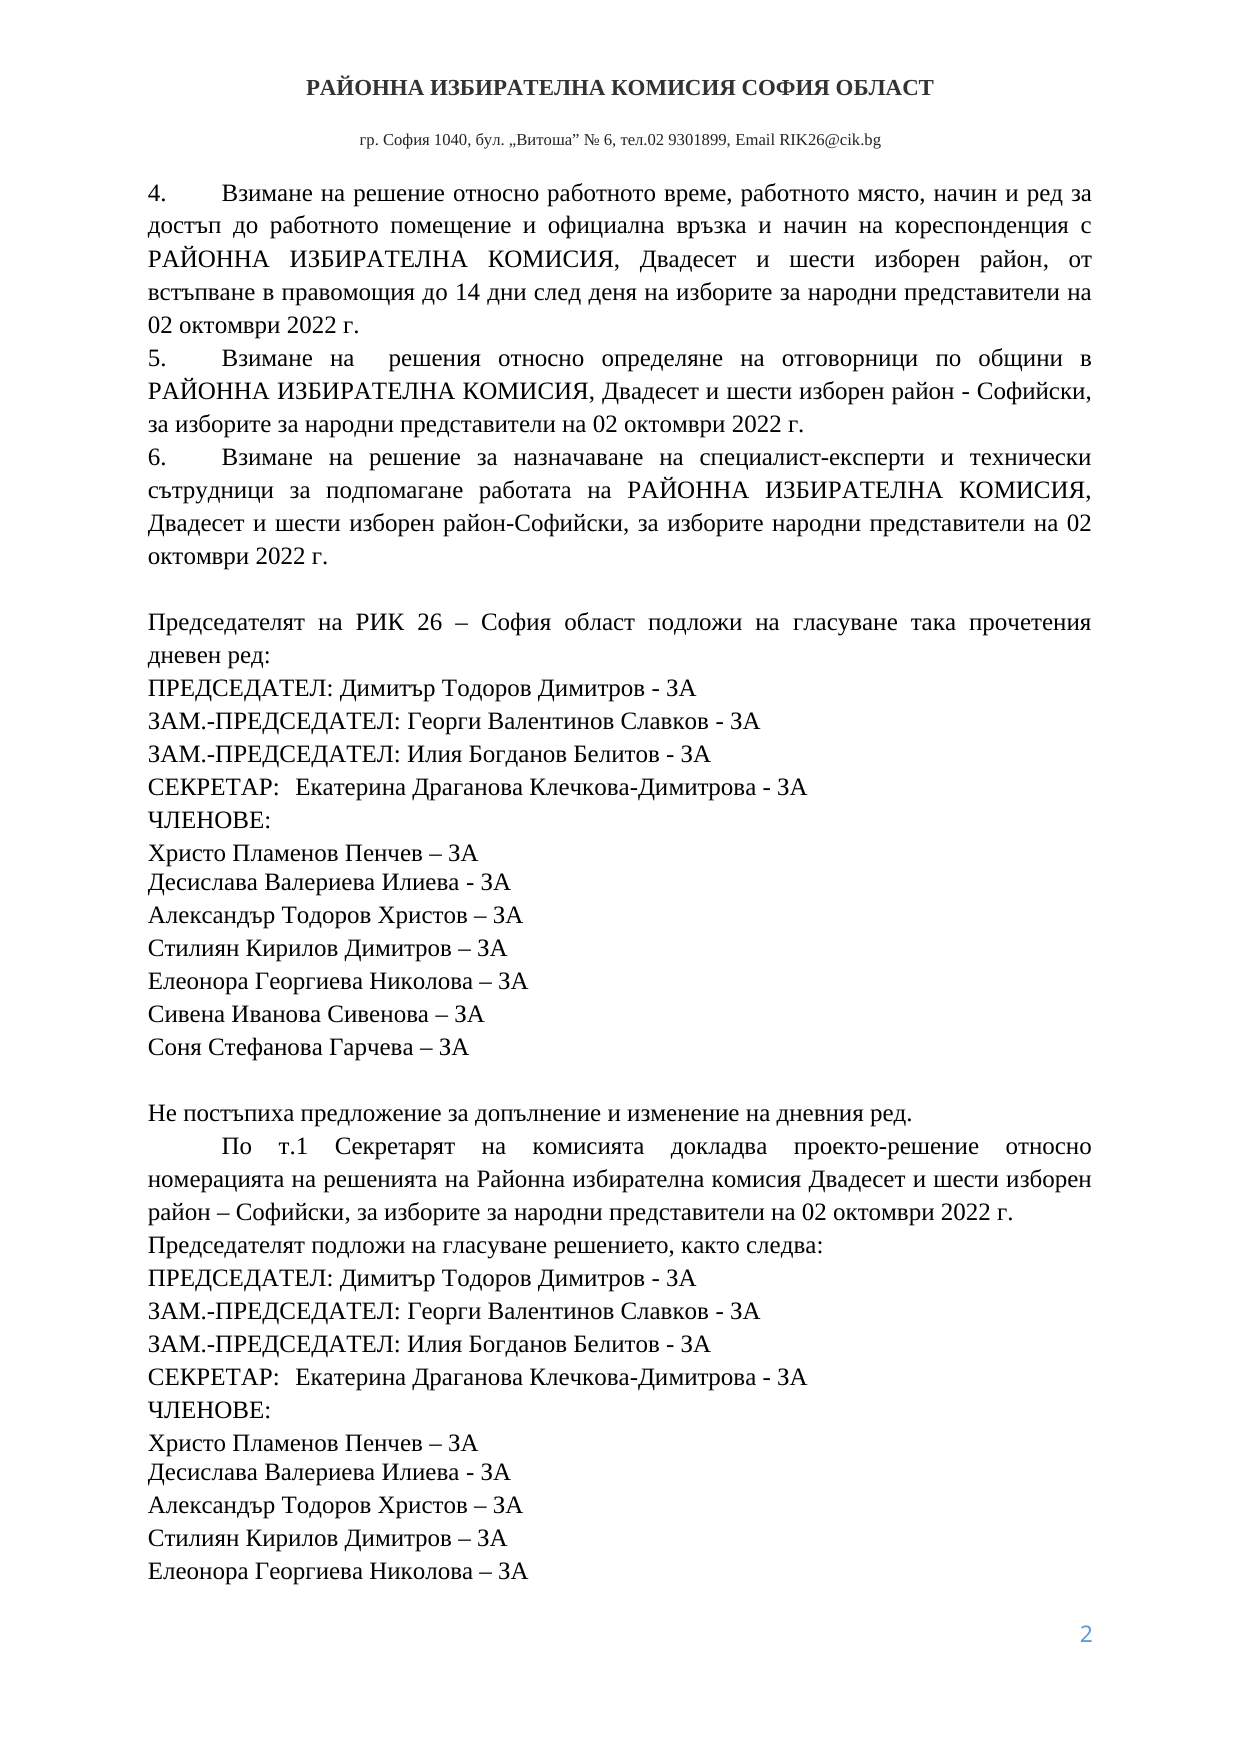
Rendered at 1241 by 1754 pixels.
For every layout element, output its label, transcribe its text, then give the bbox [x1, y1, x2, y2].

text Елеонора Георгиева Николова – ЗА [148, 1556, 1093, 1585]
text Елеонора Георгиева Николова – ЗА [148, 966, 1093, 994]
text 4. Взимане на решение относно работното време, работното място, начин и ред за достъп до работното помещение и официална връзка и начин на кореспонденция с РАЙОННА ИЗБИРАТЕЛНА КОМИСИЯ, Двадесет и шести изборен район, от встъпване в правомощия до 14 дни след деня на изборите за народни представители на 02 октомври 2022 г. [148, 178, 1093, 338]
text ЧЛЕНОВЕ: [148, 805, 1093, 834]
text ПРЕДСЕДАТЕЛ: Димитър Тодоров Димитров - ЗА [148, 673, 1093, 702]
text 6. Взимане на решение за назначаване на специалист-експерти и технически сътрудници за подпомагане работата на РАЙОННА ИЗБИРАТЕЛНА КОМИСИЯ, Двадесет и шести изборен район-Софийски, за изборите народни представители на 02 октомври 2022 г. [148, 442, 1093, 569]
text ЧЛЕНОВЕ: [148, 1395, 1093, 1424]
text ЗАМ.-ПРЕДСЕДАТЕЛ: Илия Богданов Белитов - ЗА [148, 1329, 1093, 1358]
text Христо Пламенов Пенчев – ЗА [148, 838, 1093, 867]
text ЗАМ.-ПРЕДСЕДАТЕЛ: Илия Богданов Белитов - ЗА [148, 739, 1093, 768]
text Стилиян Кирилов Димитров – ЗА [148, 933, 1093, 962]
text По т.1 Секретарят на комисията докладва проекто-решение относно номерацията на решенията на Районна избирателна комисия Двадесет и шести изборен район – Софийски, за изборите за народни представители на 02 октомври 2022 г. [148, 1131, 1093, 1226]
text Александър Тодоров Христов – ЗА [148, 900, 1093, 928]
text Сивена Иванова Сивенова – ЗА [148, 999, 1093, 1028]
text Председателят на РИК 26 – София област подложи на гласуване така прочетения дневен ред: [148, 607, 1093, 669]
text ПРЕДСЕДАТЕЛ: Димитър Тодоров Димитров - ЗА [148, 1263, 1093, 1292]
text Стилиян Кирилов Димитров – ЗА [148, 1523, 1093, 1552]
text Христо Пламенов Пенчев – ЗА [148, 1428, 1093, 1457]
text ЗАМ.-ПРЕДСЕДАТЕЛ: Георги Валентинов Славков - ЗА [148, 706, 1093, 735]
text СЕКРЕТАР: Екатерина Драганова Клечкова-Димитрова - ЗА [148, 1362, 1093, 1391]
text Десислава Валериева Илиева - ЗА [148, 867, 1093, 896]
text 5. Взимане на решения относно определяне на отговорници по общини в РАЙОННА ИЗБИРАТЕЛНА КОМИСИЯ, Двадесет и шести изборен район - Софийски, за изборите за народни представители на 02 октомври 2022 г. [148, 343, 1093, 437]
text Соня Стефанова Гарчева – ЗА [148, 1032, 1093, 1061]
text СЕКРЕТАР: Екатерина Драганова Клечкова-Димитрова - ЗА [148, 772, 1093, 801]
text ЗАМ.-ПРЕДСЕДАТЕЛ: Георги Валентинов Славков - ЗА [148, 1296, 1093, 1325]
text Не постъпиха предложение за допълнение и изменение на дневния ред. [148, 1098, 1093, 1127]
text Десислава Валериева Илиева - ЗА [148, 1457, 1093, 1486]
text Председателят подложи на гласуване решението, както следва: [148, 1230, 1093, 1259]
text Александър Тодоров Христов – ЗА [148, 1490, 1093, 1519]
